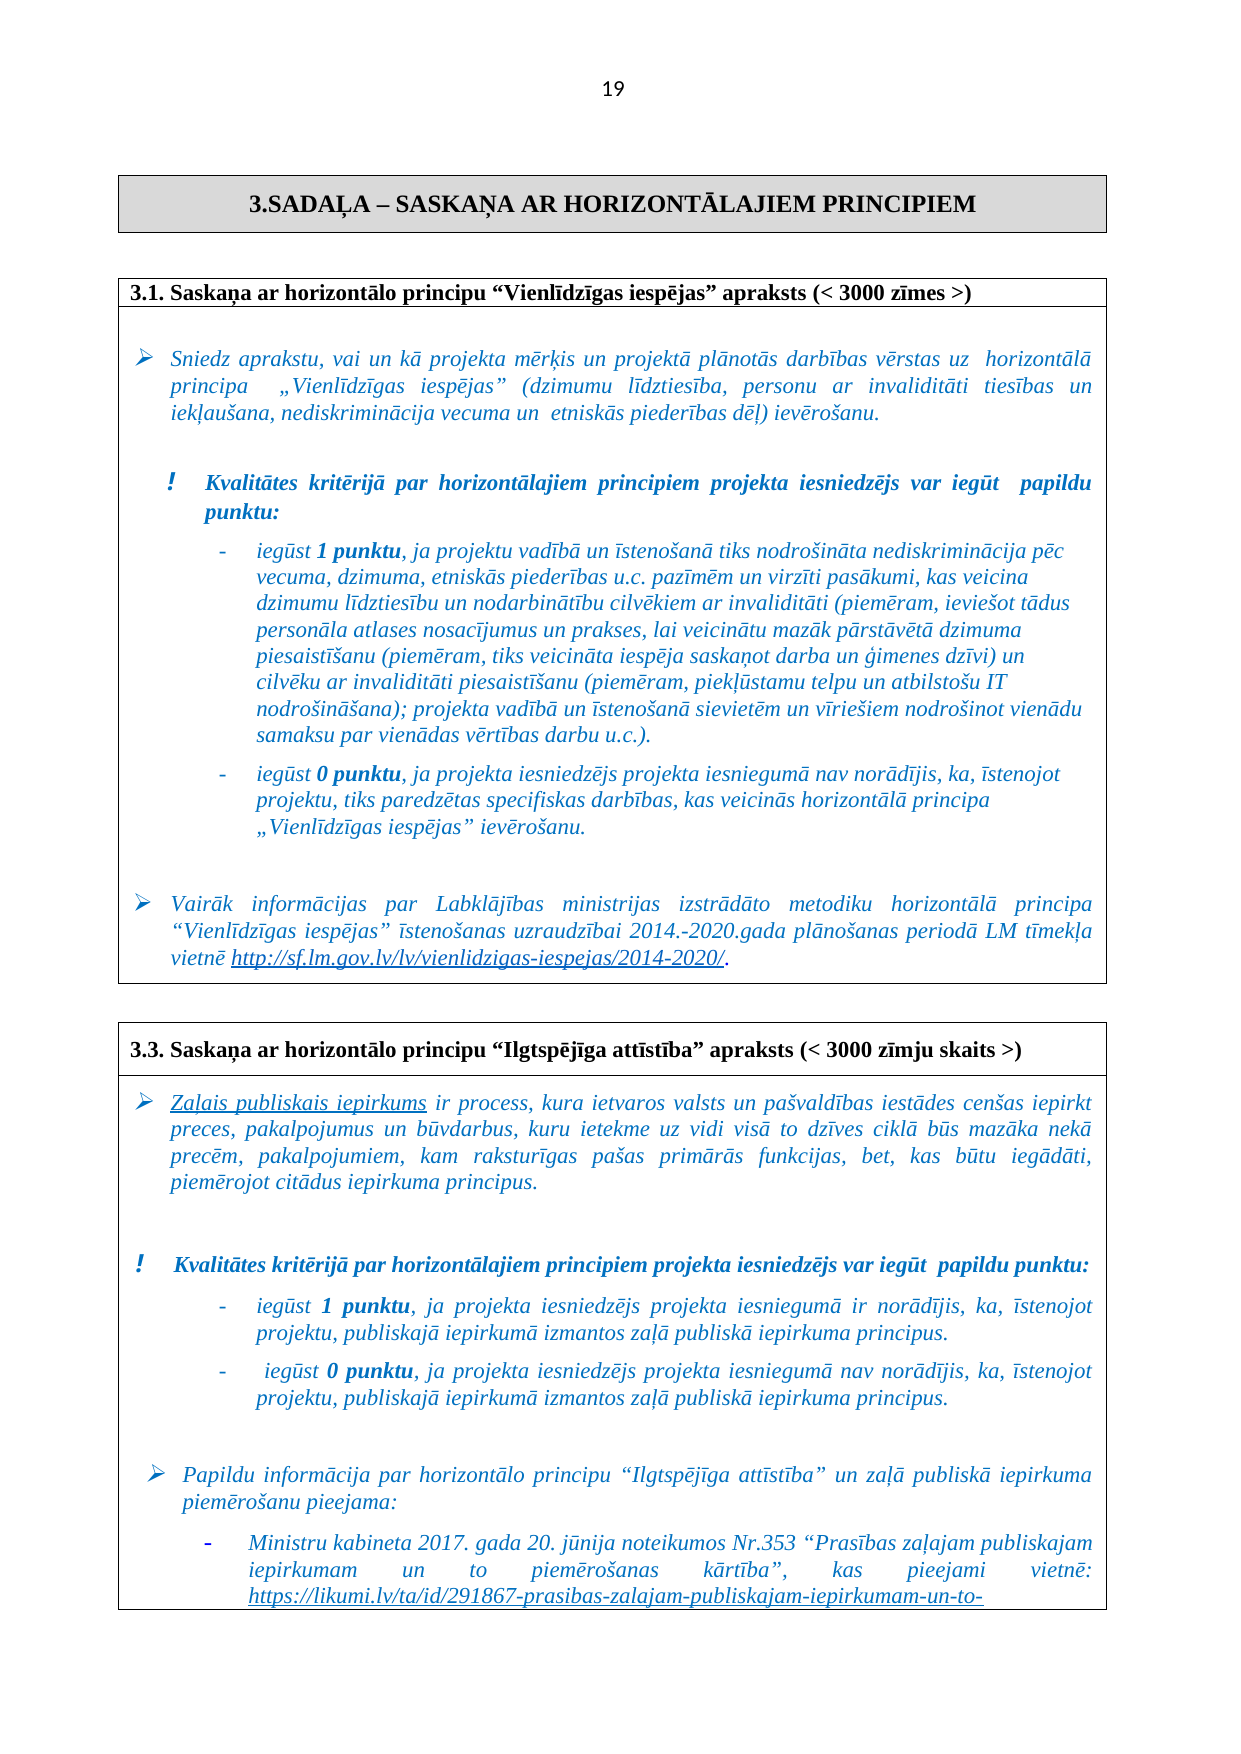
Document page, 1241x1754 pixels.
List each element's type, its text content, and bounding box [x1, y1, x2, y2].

table_cell Sniedz aprakstu, vai un kā projekta mērķis un projektā plānotās darbības vērstas uz horizontālā principa „Vienlīdzīgas iespējas” (dzimumu līdztiesība, personu ar invaliditāti tiesības un iekļaušana, nediskriminācija vecuma un etniskās piederības dēļ) ievērošanu. Kvalitātes kritērijā par horizontālajiem principiem projekta iesniedzējs var iegūt papildu punktu: iegūst 1 punktu, ja projektu vadībā un īstenošanā tiks nodrošināta nediskriminācija pēc vecuma, dzimuma, etniskās piederības u.c. pazīmēm un virzīti pasākumi, kas veicina dzimumu līdztiesību un nodarbinātību cilvēkiem ar invaliditāti (piemēram, ieviešot tādus personāla atlases nosacījumus un prakses, lai veicinātu mazāk pārstāvētā dzimuma piesaistīšanu (piemēram, tiks veicināta iespēja saskaņot darba un ģimenes dzīvi) un cilvēku ar invaliditāti piesaistīšanu (piemēram, piekļūstamu telpu un atbilstošu IT nodrošināšana); projekta vadībā un īstenošanā sievietēm un vīriešiem nodrošinot vienādu samaksu par vienādas vērtības darbu u.c.). iegūst 0 punktu, ja projekta iesniedzējs projekta iesniegumā nav norādījis, ka, īstenojot projektu, tiks paredzētas specifiskas darbības, kas veicinās horizontālā principa „Vienlīdzīgas iespējas” ievērošanu. Vairāk informācijas par Labklājības ministrijas izstrādāto metodiku horizontālā principa “Vienlīdzīgas iespējas” īstenošanas uzraudzībai 2014.-2020.gada plānošanas periodā LM tīmekļa vietnē http://sf.lm.gov.lv/lv/vienlidzigas-iespejas/2014-2020/. [119, 307, 1106, 982]
table_header 3.1. Saskaņa ar horizontālo principu “Vienlīdzīgas iespējas” apraksts (< 3000 zīmes >) [119, 279, 1106, 306]
table_header 3.SADAĻA – SASKAŅA AR HORIZONTĀLAJIEM PRINCIPIEM [119, 176, 1106, 232]
table_header 3.3. Saskaņa ar horizontālo principu “Ilgtspējīga attīstība” apraksts (< 3000 zīmju skaits >) [119, 1023, 1106, 1075]
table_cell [119, 1076, 1106, 1609]
